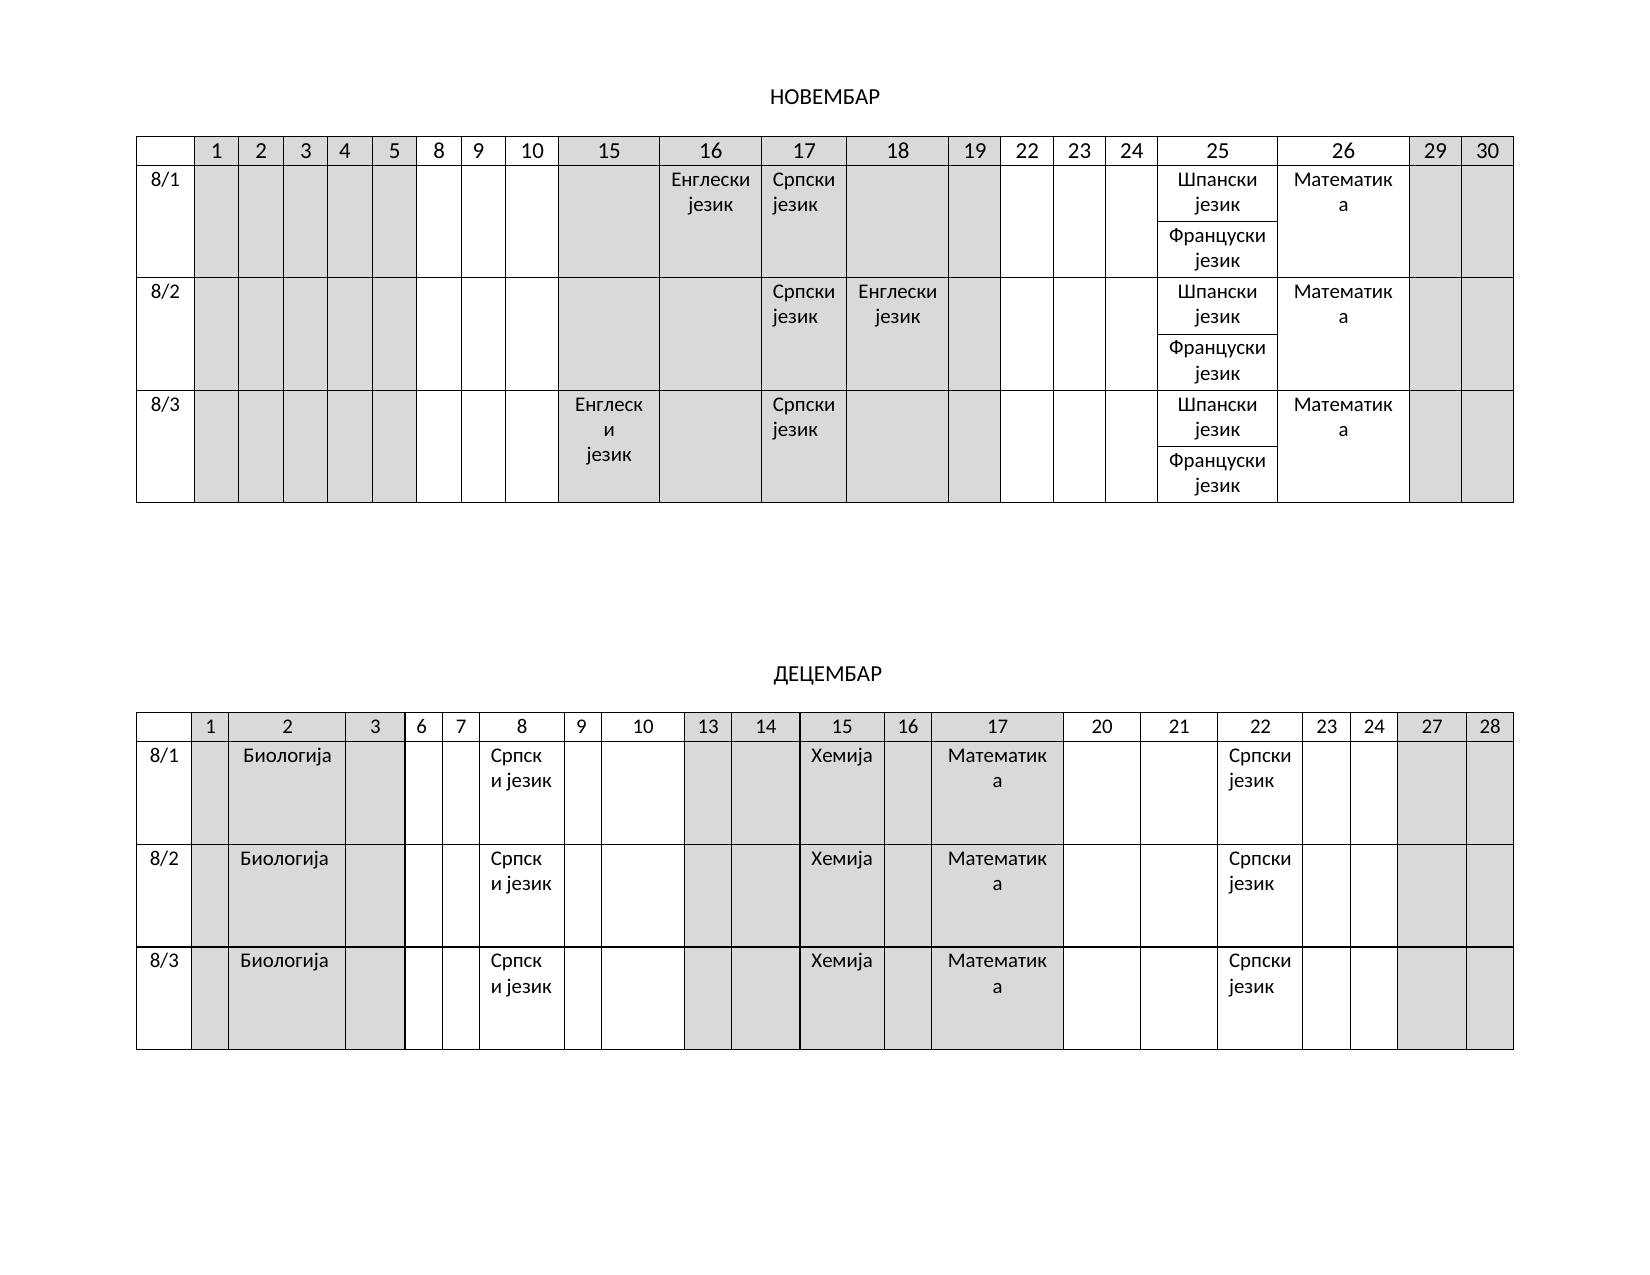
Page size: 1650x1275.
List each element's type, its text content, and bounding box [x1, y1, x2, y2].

table_cell [1462, 166, 1513, 277]
table_cell [406, 845, 442, 946]
table_header 15 [801, 713, 884, 741]
table_cell [1462, 391, 1513, 502]
table_cell [284, 166, 327, 277]
table_cell [1398, 845, 1466, 946]
table_cell Математика [1278, 391, 1409, 502]
table_cell [1467, 742, 1513, 844]
table_cell [949, 391, 1000, 502]
table_cell Математика [1278, 166, 1409, 277]
table_cell [1351, 742, 1397, 844]
table_cell Биологија [229, 742, 345, 844]
table_header 23 [1303, 713, 1350, 741]
table_header 16 [885, 713, 931, 741]
table_cell [328, 166, 372, 277]
table_cell [660, 391, 761, 502]
table_cell 8/1 [137, 742, 191, 844]
table_header 24 [1351, 713, 1397, 741]
table_cell Шпански језик [1158, 391, 1277, 446]
table_cell Енглески језик [847, 278, 948, 390]
table_header 1 [195, 137, 238, 165]
table_cell 8/2 [137, 278, 194, 390]
table_cell [732, 742, 799, 844]
table_cell [949, 166, 1000, 277]
table_header 20 [1064, 713, 1140, 741]
table_cell [1467, 948, 1513, 1049]
table_cell [462, 391, 505, 502]
table_cell Биологија [229, 845, 345, 946]
table_cell Математика [932, 948, 1063, 1049]
table_cell [406, 742, 442, 844]
table_cell 8/3 [137, 391, 194, 502]
table_cell [602, 845, 684, 946]
table_cell [1467, 845, 1513, 946]
table_cell [284, 391, 327, 502]
table_cell Шпански језик [1158, 166, 1277, 221]
table_cell [443, 845, 479, 946]
table_header [137, 137, 194, 165]
table_cell Хемија [801, 948, 884, 1049]
table_header 9 [462, 137, 505, 165]
table_cell Француски језик [1158, 222, 1277, 277]
table_cell [328, 391, 372, 502]
table_header 21 [1141, 713, 1217, 741]
table_header 14 [732, 713, 799, 741]
table_cell [1001, 391, 1053, 502]
table_cell [192, 742, 228, 844]
table_cell [1410, 391, 1461, 502]
table_cell [685, 742, 731, 844]
table_cell Француски језик [1158, 447, 1277, 502]
table_cell Српски језик [762, 391, 846, 502]
table_cell [660, 278, 761, 390]
table_cell 8/3 [137, 948, 191, 1049]
table_cell [239, 166, 283, 277]
table_header 26 [1278, 137, 1409, 165]
table_cell Енглески језик [660, 166, 761, 277]
table_cell [284, 278, 327, 390]
table_header 4 [328, 137, 372, 165]
table_cell [506, 278, 558, 390]
table_cell [195, 166, 238, 277]
text НОВЕМБАР [148, 83, 1502, 111]
table_cell [1064, 845, 1140, 946]
table_cell Шпански језик [1158, 278, 1277, 333]
table_header 28 [1467, 713, 1513, 741]
table_cell [885, 742, 931, 844]
table_cell Српски језик [762, 166, 846, 277]
table_cell [847, 391, 948, 502]
table_header 22 [1218, 713, 1302, 741]
table_cell [1001, 166, 1053, 277]
table_cell [565, 948, 601, 1049]
table_cell [239, 391, 283, 502]
table_header 2 [229, 713, 345, 741]
table_cell Енглески језик [559, 391, 659, 502]
table_cell [373, 166, 416, 277]
table_cell [1001, 278, 1053, 390]
table_cell [443, 742, 479, 844]
table_cell [1398, 948, 1466, 1049]
table_header 2 [239, 137, 283, 165]
table_cell [462, 166, 505, 277]
table_cell Српски језик [1218, 742, 1302, 844]
table_cell Српски језик [480, 742, 564, 844]
table_header 18 [847, 137, 948, 165]
table_cell [373, 391, 416, 502]
table_cell [195, 391, 238, 502]
table_cell [1141, 742, 1217, 844]
table_header 17 [762, 137, 846, 165]
table_header 10 [602, 713, 684, 741]
table_cell [192, 948, 228, 1049]
table_header 23 [1054, 137, 1105, 165]
table_cell [1303, 948, 1350, 1049]
table_cell Српски језик [480, 845, 564, 946]
table_cell [1054, 391, 1105, 502]
table_header 13 [685, 713, 731, 741]
table_header 30 [1462, 137, 1513, 165]
table_cell [373, 278, 416, 390]
table_cell [732, 845, 799, 946]
table_cell [885, 948, 931, 1049]
table_header 10 [506, 137, 558, 165]
table_header 16 [660, 137, 761, 165]
text ДЕЦЕМБАР [148, 659, 1502, 687]
table_cell [1462, 278, 1513, 390]
table_cell [346, 948, 404, 1049]
table_header 7 [443, 713, 479, 741]
table_header 27 [1398, 713, 1466, 741]
table_cell [239, 278, 283, 390]
table_cell [406, 948, 442, 1049]
table_cell [685, 845, 731, 946]
table_cell [1106, 278, 1157, 390]
table_cell [1351, 948, 1397, 1049]
table_cell [1303, 742, 1350, 844]
table_cell Математика [1278, 278, 1409, 390]
table_cell [565, 845, 601, 946]
table_header 6 [406, 713, 442, 741]
table_header 19 [949, 137, 1000, 165]
table_cell [417, 278, 461, 390]
table_cell [1410, 166, 1461, 277]
table_cell [443, 948, 479, 1049]
table_cell 8/1 [137, 166, 194, 277]
table_cell [1398, 742, 1466, 844]
table_cell [565, 742, 601, 844]
table_header 15 [559, 137, 659, 165]
table_cell Српски језик [762, 278, 846, 390]
table_cell [417, 166, 461, 277]
table_cell [559, 166, 659, 277]
table_header 22 [1001, 137, 1053, 165]
table_cell [417, 391, 461, 502]
table_cell [685, 948, 731, 1049]
table_cell [1054, 166, 1105, 277]
table_cell [1303, 845, 1350, 946]
table_cell [1141, 845, 1217, 946]
table_header 3 [346, 713, 404, 741]
table_header 24 [1106, 137, 1157, 165]
table_cell [192, 845, 228, 946]
table_cell [195, 278, 238, 390]
table_cell Математика [932, 845, 1063, 946]
table_cell [1141, 948, 1217, 1049]
table_header 9 [565, 713, 601, 741]
table_cell [346, 742, 404, 844]
table_cell Хемија [801, 742, 884, 844]
table_cell [1064, 948, 1140, 1049]
table_cell Математика [932, 742, 1063, 844]
table_cell [1410, 278, 1461, 390]
table_cell Српски језик [1218, 948, 1302, 1049]
table_cell Српски језик [480, 948, 564, 1049]
table_cell [602, 948, 684, 1049]
table_cell [885, 845, 931, 946]
table_cell [506, 166, 558, 277]
table_header 3 [284, 137, 327, 165]
table_cell [1054, 278, 1105, 390]
table_cell [328, 278, 372, 390]
table_cell 8/2 [137, 845, 191, 946]
table_cell [462, 278, 505, 390]
table_cell [346, 845, 404, 946]
table_header [137, 713, 191, 741]
table_cell [1106, 391, 1157, 502]
table_cell [1351, 845, 1397, 946]
table_cell [1106, 166, 1157, 277]
table_header 25 [1158, 137, 1277, 165]
table_header 8 [480, 713, 564, 741]
table_cell [602, 742, 684, 844]
table_header 8 [417, 137, 461, 165]
table_header 1 [192, 713, 228, 741]
table_cell [559, 278, 659, 390]
table_header 5 [373, 137, 416, 165]
table_cell Хемија [801, 845, 884, 946]
table_cell [847, 166, 948, 277]
table_cell [1064, 742, 1140, 844]
table_cell Биологија [229, 948, 345, 1049]
table_header 17 [932, 713, 1063, 741]
table_cell [506, 391, 558, 502]
table_header 29 [1410, 137, 1461, 165]
table_cell Српски језик [1218, 845, 1302, 946]
table_cell [949, 278, 1000, 390]
table_cell Француски језик [1158, 335, 1277, 390]
table_cell [732, 948, 799, 1049]
